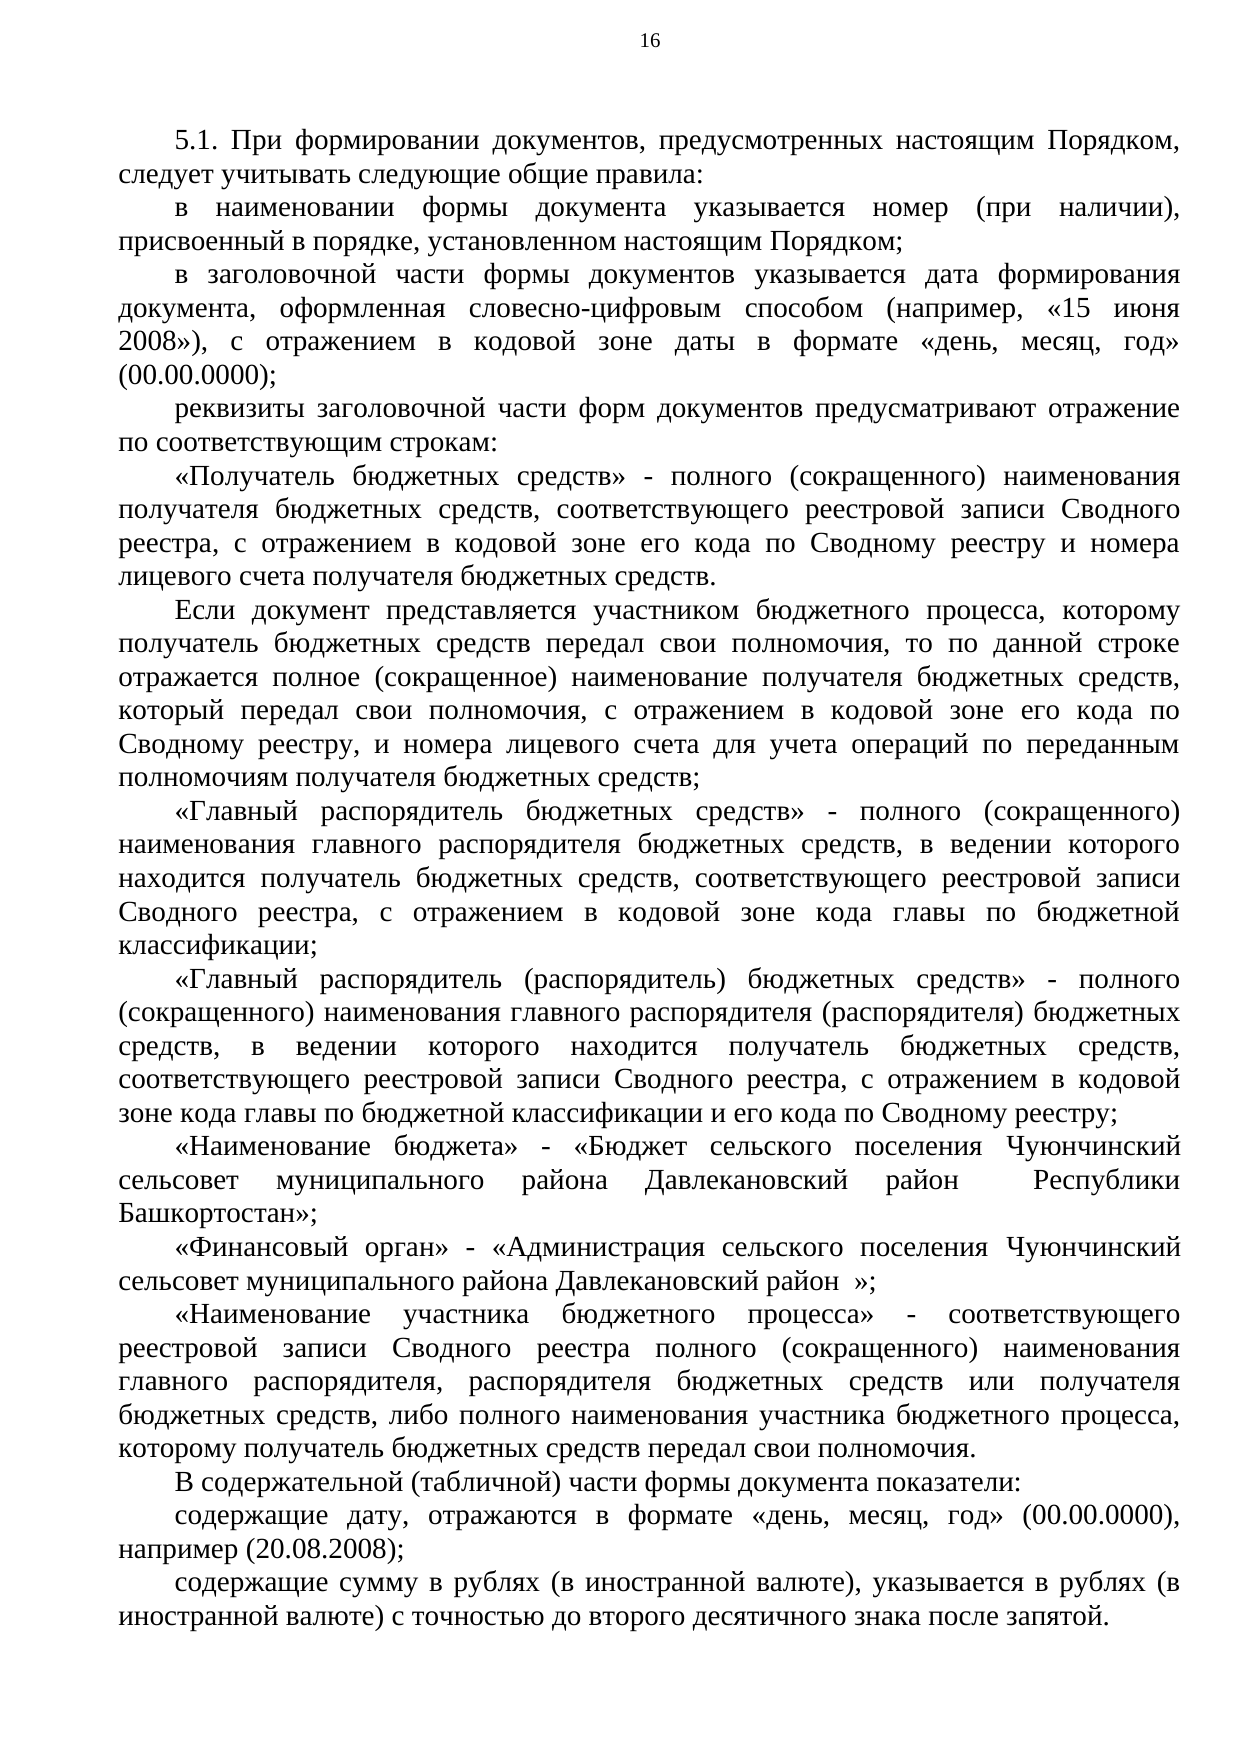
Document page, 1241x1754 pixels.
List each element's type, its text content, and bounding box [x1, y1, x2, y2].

text В содержательной (табличной) части формы документа показатели: [118, 1464, 1181, 1497]
text в заголовочной части формы документов указывается дата формирования документа, оформленная словесно-цифровым способом (например, «15 июня 2008»), с отражением в кодовой зоне даты в формате «день, месяц, год» (00.00.0000); [118, 256, 1181, 391]
text «Главный распорядитель бюджетных средств» - полного (сокращенного) наименования главного распорядителя бюджетных средств, в ведении которого находится получатель бюджетных средств, соответствующего реестровой записи Сводного реестра, с отражением в кодовой зоне кода главы по бюджетной классификации; [118, 793, 1181, 961]
text «Наименование бюджета» - «Бюджет сельского поселения Чуюнчинский сельсовет муниципального района Давлекановский район Республики Башкортостан»; [118, 1128, 1181, 1229]
text «Получатель бюджетных средств» - полного (сокращенного) наименования получателя бюджетных средств, соответствующего реестровой записи Сводного реестра, с отражением в кодовой зоне его кода по Сводному реестру и номера лицевого счета получателя бюджетных средств. [118, 458, 1181, 592]
text «Финансовый орган» - «Администрация сельского поселения Чуюнчинский сельсовет муниципального района Давлекановский район »; [118, 1229, 1181, 1296]
text реквизиты заголовочной части форм документов предусматривают отражение по соответствующим строкам: [118, 391, 1181, 458]
text содержащие дату, отражаются в формате «день, месяц, год» (00.00.0000), например (20.08.2008); [118, 1497, 1181, 1564]
text «Наименование участника бюджетного процесса» - соответствующего реестровой записи Сводного реестра полного (сокращенного) наименования главного распорядителя, распорядителя бюджетных средств или получателя бюджетных средств, либо полного наименования участника бюджетного процесса, которому получатель бюджетных средств передал свои полномочия. [118, 1296, 1181, 1464]
text «Главный распорядитель (распорядитель) бюджетных средств» - полного (сокращенного) наименования главного распорядителя (распорядителя) бюджетных средств, в ведении которого находится получатель бюджетных средств, соответствующего реестровой записи Сводного реестра, с отражением в кодовой зоне кода главы по бюджетной классификации и его кода по Сводному реестру; [118, 961, 1181, 1128]
text Если документ представляется участником бюджетного процесса, которому получатель бюджетных средств передал свои полномочия, то по данной строке отражается полное (сокращенное) наименование получателя бюджетных средств, который передал свои полномочия, с отражением в кодовой зоне его кода по Сводному реестру, и номера лицевого счета для учета операций по переданным полномочиям получателя бюджетных средств; [118, 592, 1181, 793]
text 5.1. При формировании документов, предусмотренных настоящим Порядком, следует учитывать следующие общие правила: [118, 122, 1181, 189]
text содержащие сумму в рублях (в иностранной валюте), указывается в рублях (в иностранной валюте) с точностью до второго десятичного знака после запятой. [118, 1564, 1181, 1632]
text в наименовании формы документа указывается номер (при наличии), присвоенный в порядке, установленном настоящим Порядком; [118, 189, 1181, 256]
